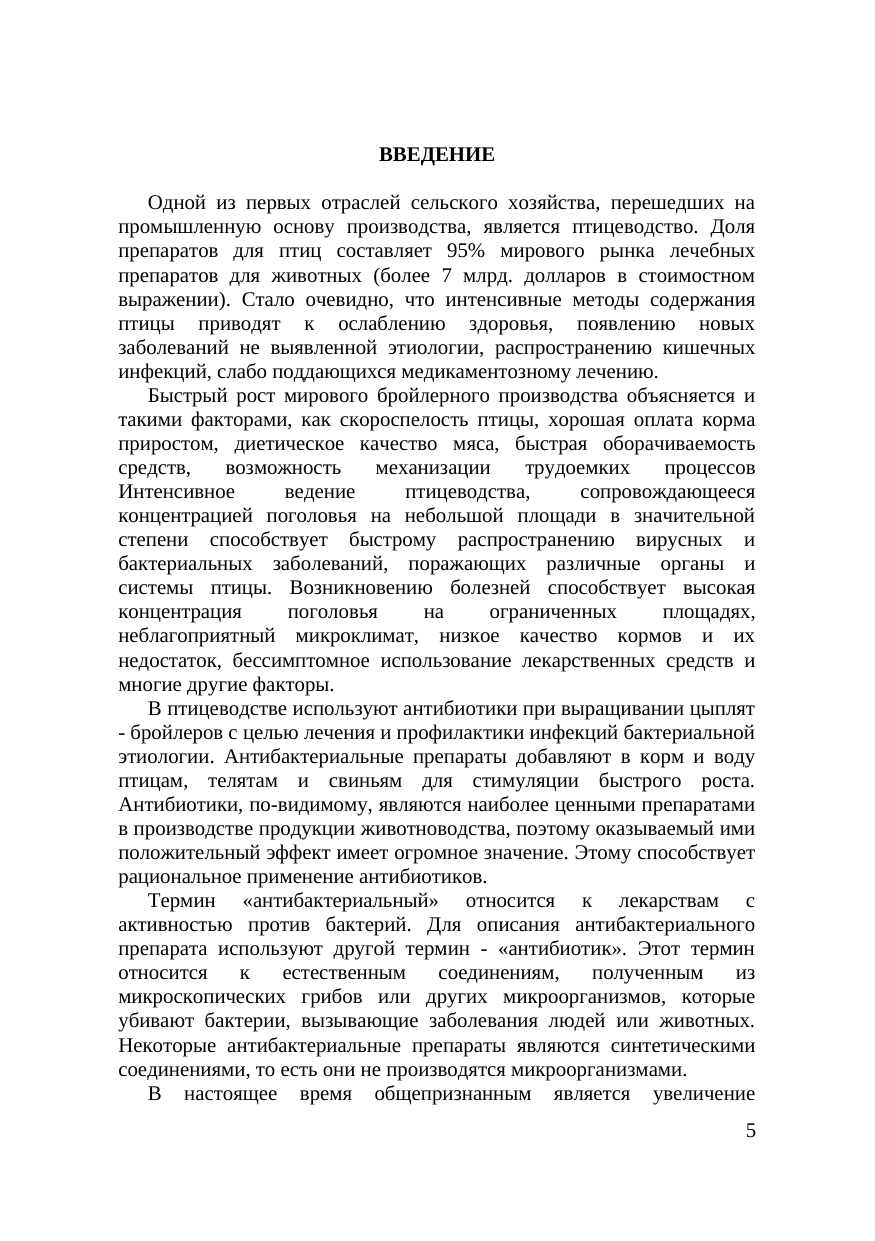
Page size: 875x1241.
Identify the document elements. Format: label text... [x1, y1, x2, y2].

text Термин «антибактериальный» относится к лекарствам с активностью против бактерий. Для описания антибактериального препарата используют другой термин - «антибиотик». Этот термин относится к естественным соединениям, полученным из микроскопических грибов или других микроорганизмов, которые убивают бактерии, вызывающие заболевания людей или животных. Некоторые антибактериальные препараты являются синтетическими соединениями, то есть они не производятся микроорганизмами. [118, 888, 756, 1081]
text Быстрый рост мирового бройлерного производства объясняется и такими факторами, как скороспелость птицы, хорошая оплата корма приростом, диетическое качество мяса, быстрая оборачиваемость средств, возможность механизации трудоемких процессов Интенсивное ведение птицеводства, сопровождающееся концентрацией поголовья на небольшой площади в значительной степени способствует быстрому распространению вирусных и бактериальных заболеваний, поражающих различные органы и системы птицы. Возникновению болезней способствует высокая концентрация поголовья на ограниченных площадях, неблагоприятный микроклимат, низкое качество кормов и их недостаток, бессимптомное использование лекарственных средств и многие другие факторы. [118, 383, 756, 696]
text ВВЕДЕНИЕ [118, 142, 756, 166]
text В птицеводстве используют антибиотики при выращивании цыплят - бройлеров с целью лечения и профилактики инфекций бактериальной этиологии. Антибактериальные препараты добавляют в корм и воду птицам, телятам и свиньям для стимуляции быстрого роста. Антибиотики, по-видимому, являются наиболее ценными препаратами в производстве продукции животноводства, поэтому оказываемый ими положительный эффект имеет огромное значение. Этому способствует рациональное применение антибиотиков. [118, 696, 756, 888]
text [118, 1081, 756, 1105]
text Одной из первых отраслей сельского хозяйства, перешедших на промышленную основу производства, является птицеводство. Доля препаратов для птиц составляет 95% мирового рынка лечебных препаратов для животных (более 7 млрд. долларов в стоимостном выражении). Стало очевидно, что интенсивные методы содержания птицы приводят к ослаблению здоровья, появлению новых заболеваний не выявленной этиологии, распространению кишечных инфекций, слабо поддающихся медикаментозному лечению. [118, 190, 756, 383]
